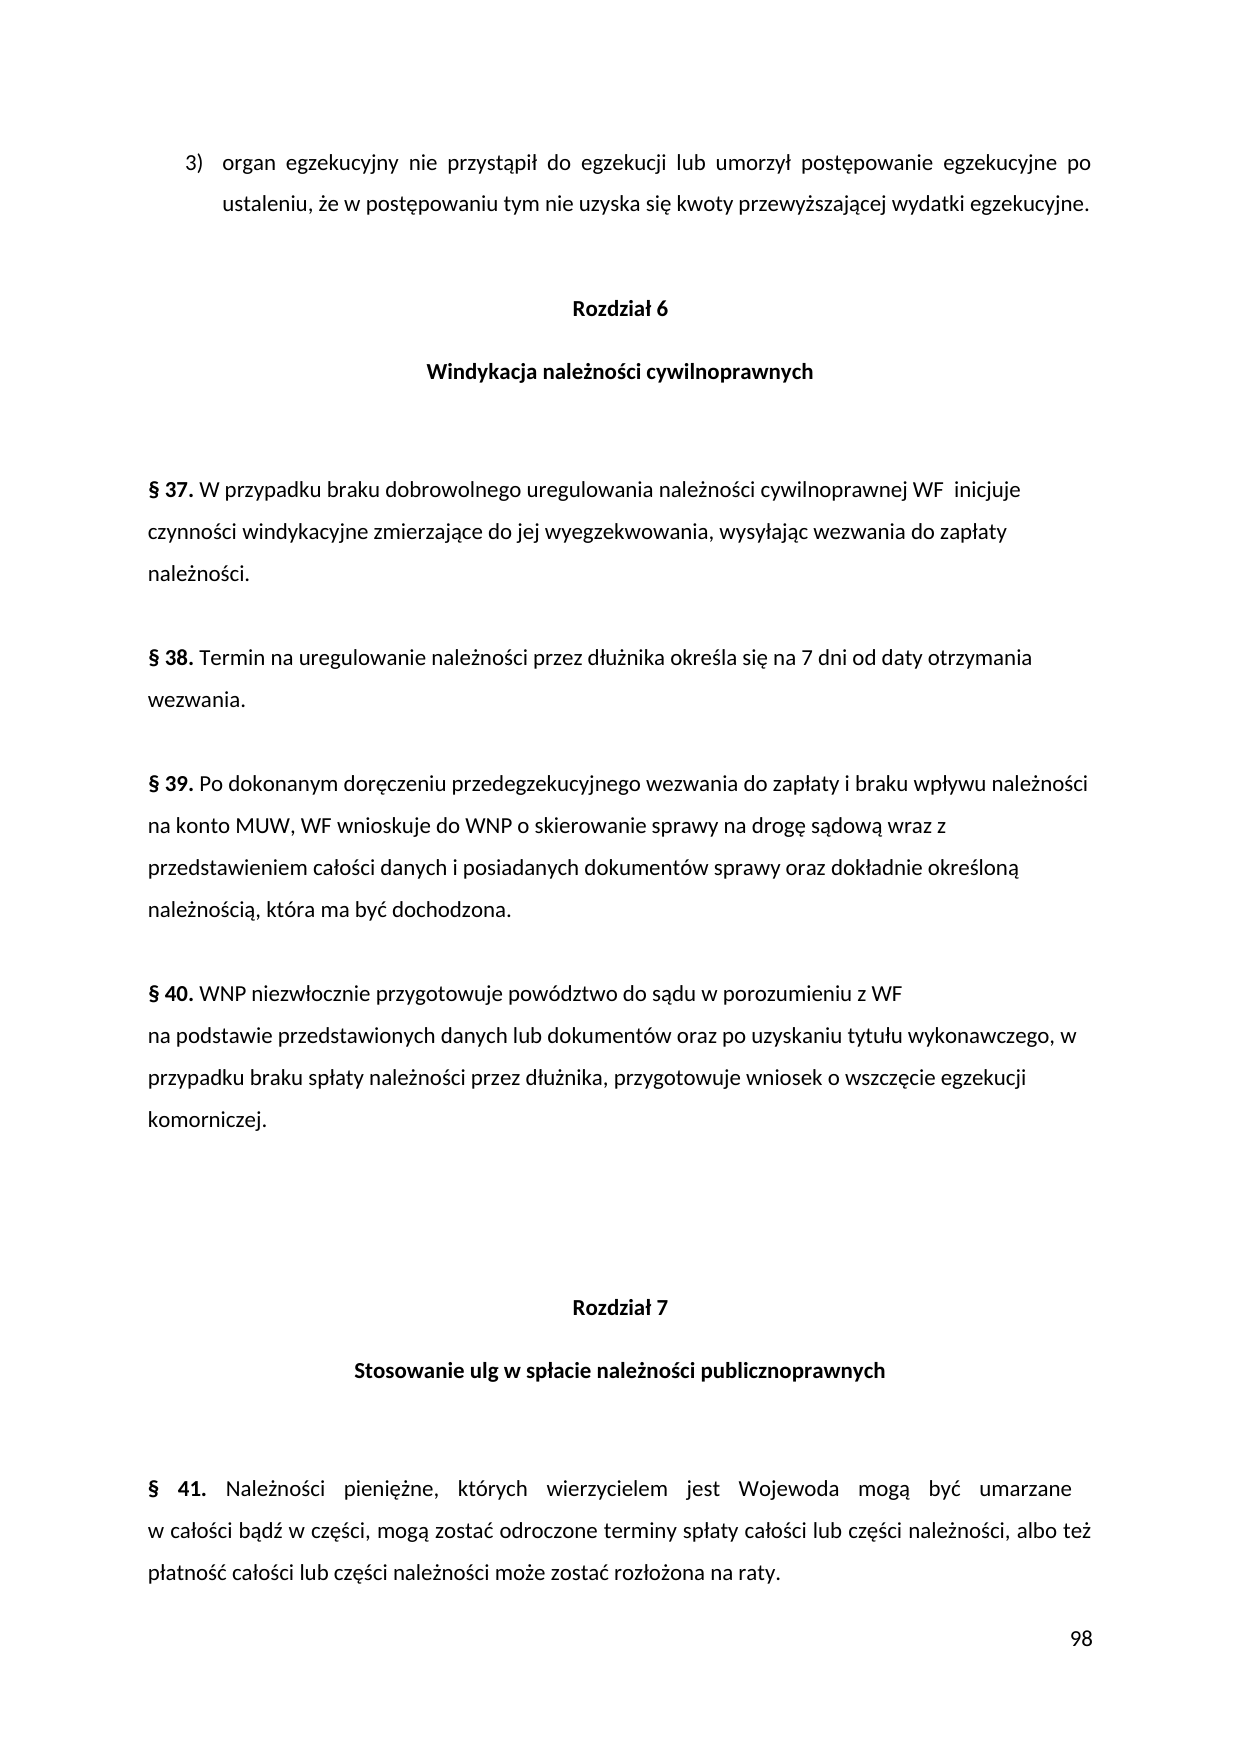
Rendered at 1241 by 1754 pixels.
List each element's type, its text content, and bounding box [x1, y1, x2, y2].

text Rozdział 7 [148, 1293, 1093, 1321]
list § 39. Po dokonanym doręczeniu przedegzekucyjnego wezwania do zapłaty i braku wpływu należności na konto MUW, WF wnioskuje do WNP o skierowanie sprawy na drogę sądową wraz z przedstawieniem całości danych i posiadanych dokumentów sprawy oraz dokładnie określoną należnością, która ma być dochodzona. [148, 769, 1093, 923]
list § 37. W przypadku braku dobrowolnego uregulowania należności cywilnoprawnej WF inicjuje czynności windykacyjne zmierzające do jej wyegzekwowania, wysyłając wezwania do zapłaty należności. [148, 475, 1093, 587]
text Windykacja należności cywilnoprawnych [148, 357, 1093, 385]
list § 40. WNP niezwłocznie przygotowuje powództwo do sądu w porozumieniu z WF na podstawie przedstawionych danych lub dokumentów oraz po uzyskaniu tytułu wykonawczego, w przypadku braku spłaty należności przez dłużnika, przygotowuje wniosek o wszczęcie egzekucji komorniczej. [148, 979, 1093, 1133]
text Stosowanie ulg w spłacie należności publicznoprawnych [148, 1356, 1093, 1384]
text Rozdział 6 [148, 294, 1093, 322]
list § 38. Termin na uregulowanie należności przez dłużnika określa się na 7 dni od daty otrzymania wezwania. [148, 643, 1093, 713]
list organ egzekucyjny nie przystąpił do egzekucji lub umorzył postępowanie egzekucyjne po ustaleniu, że w postępowaniu tym nie uzyska się kwoty przewyższającej wydatki egzekucyjne. [185, 148, 1093, 218]
text § 41. Należności pieniężne, których wierzycielem jest Wojewoda mogą być umarzane w całości bądź w części, mogą zostać odroczone terminy spłaty całości lub części należności, albo też płatność całości lub części należności może zostać rozłożona na raty. [148, 1474, 1093, 1586]
